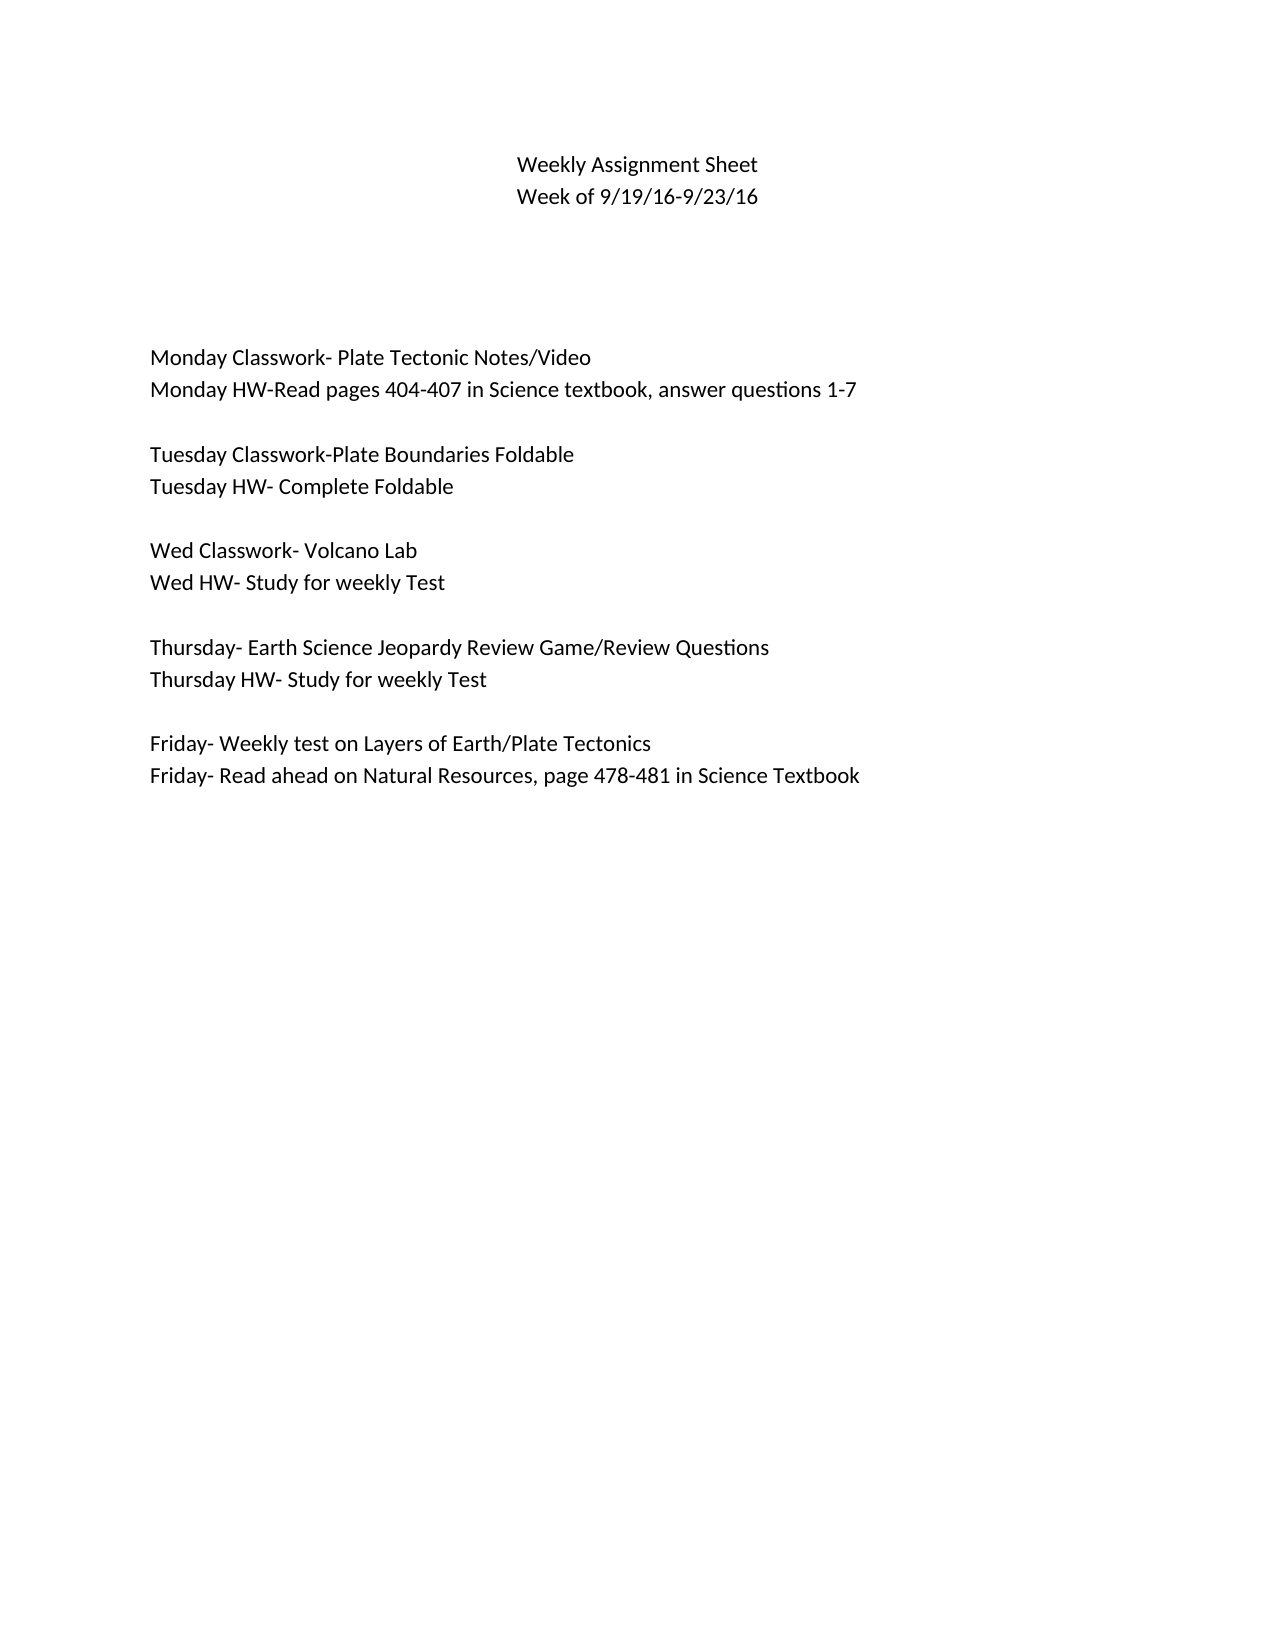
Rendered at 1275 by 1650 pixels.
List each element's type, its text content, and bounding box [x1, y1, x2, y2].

text Thursday HW- Study for weekly Test [150, 665, 1125, 693]
text Monday Classwork- Plate Tectonic Notes/Video [150, 343, 1125, 371]
text Friday- Weekly test on Layers of Earth/Plate Tectonics [150, 729, 1125, 757]
text Friday- Read ahead on Natural Resources, page 478-481 in Science Textbook [150, 762, 1125, 789]
text Monday HW-Read pages 404-407 in Science textbook, answer questions 1-7 [150, 375, 1125, 403]
text Wed HW- Study for weekly Test [150, 568, 1125, 596]
text Week of 9/19/16-9/23/16 [150, 182, 1125, 210]
text Thursday- Earth Science Jeopardy Review Game/Review Questions [150, 633, 1125, 661]
text Tuesday HW- Complete Foldable [150, 472, 1125, 500]
text Tuesday Classwork-Plate Boundaries Foldable [150, 440, 1125, 468]
text Wed Classwork- Volcano Lab [150, 536, 1125, 564]
text Weekly Assignment Sheet [150, 150, 1125, 178]
